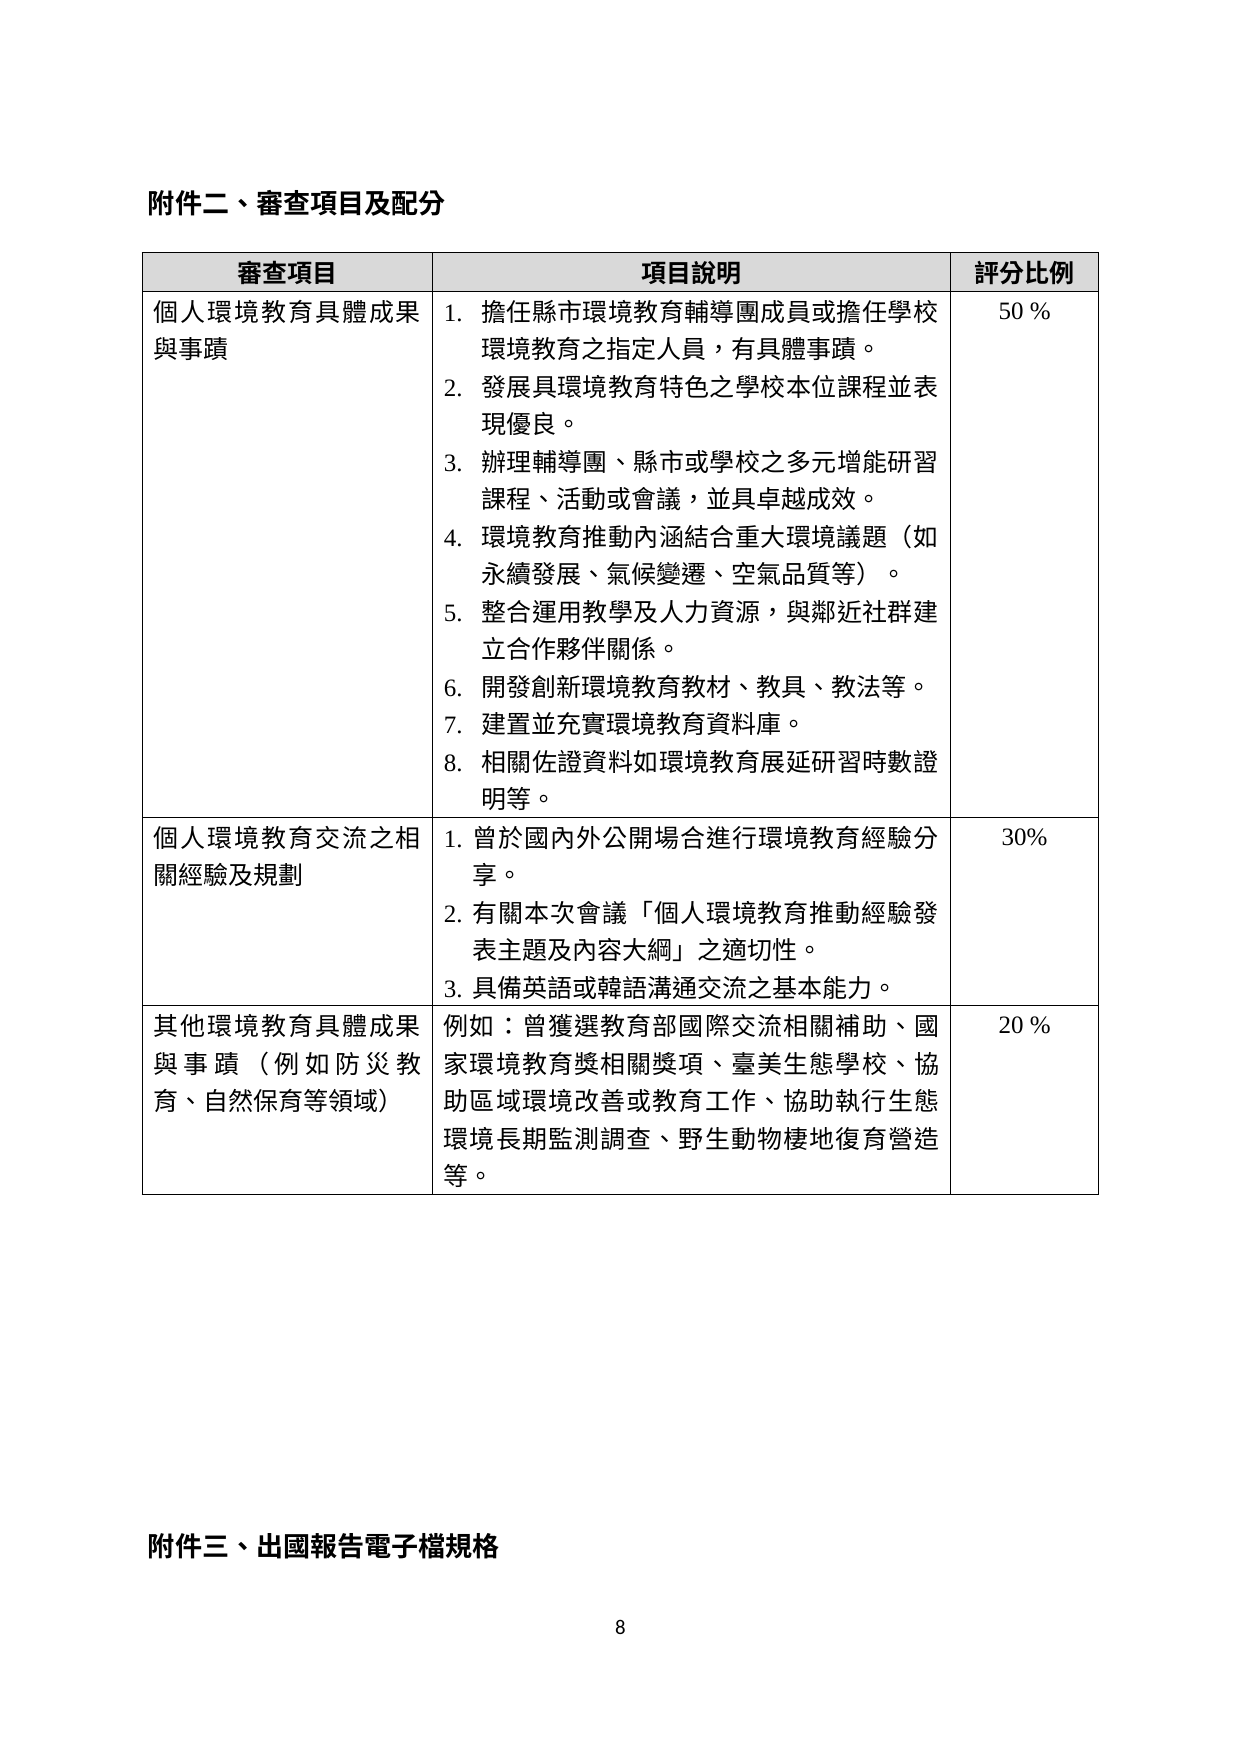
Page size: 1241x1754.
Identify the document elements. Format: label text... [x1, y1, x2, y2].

table_cell 50 % [951, 292, 1098, 817]
text 附件三、出國報告電子檔規格 [148, 1507, 1092, 1582]
table_header 項目說明 [433, 253, 950, 291]
table_cell 擔任縣市環境教育輔導團成員或擔任學校環境教育之指定人員，有具體事蹟。 發展具環境教育特色之學校本位課程並表現優良。 辦理輔導團、縣市或學校之多元增能研習課程、活動或會議，並具卓越成效。 環境教育推動內涵結合重大環境議題（如永續發展、氣候變遷、空氣品質等）。 整合運用教學及人力資源，與鄰近社群建立合作夥伴關係。 開發創新環境教育教材、教具、教法等。 建置並充實環境教育資料庫。 相關佐證資料如環境教育展延研習時數證明等。 [433, 292, 950, 817]
table_cell 個人環境教育具體成果與事蹟 [143, 292, 432, 817]
table_cell 30% [951, 818, 1098, 1005]
table_cell 例如：曾獲選教育部國際交流相關補助、國家環境教育獎相關獎項、臺美生態學校、協助區域環境改善或教育工作、協助執行生態環境長期監測調查、野生動物棲地復育營造等。 [433, 1006, 950, 1194]
text 附件二、審查項目及配分 [148, 164, 1092, 239]
table_header 評分比例 [951, 253, 1098, 291]
table_cell 其他環境教育具體成果與事蹟（例如防災教育、自然保育等領域） [143, 1006, 432, 1194]
table_header 審查項目 [143, 253, 432, 291]
table_cell 個人環境教育交流之相關經驗及規劃 [143, 818, 432, 1005]
table_cell 20 % [951, 1006, 1098, 1194]
table_cell 曾於國內外公開場合進行環境教育經驗分享。 有關本次會議「個人環境教育推動經驗發表主題及內容大綱」之適切性。 具備英語或韓語溝通交流之基本能力。 [433, 818, 950, 1005]
